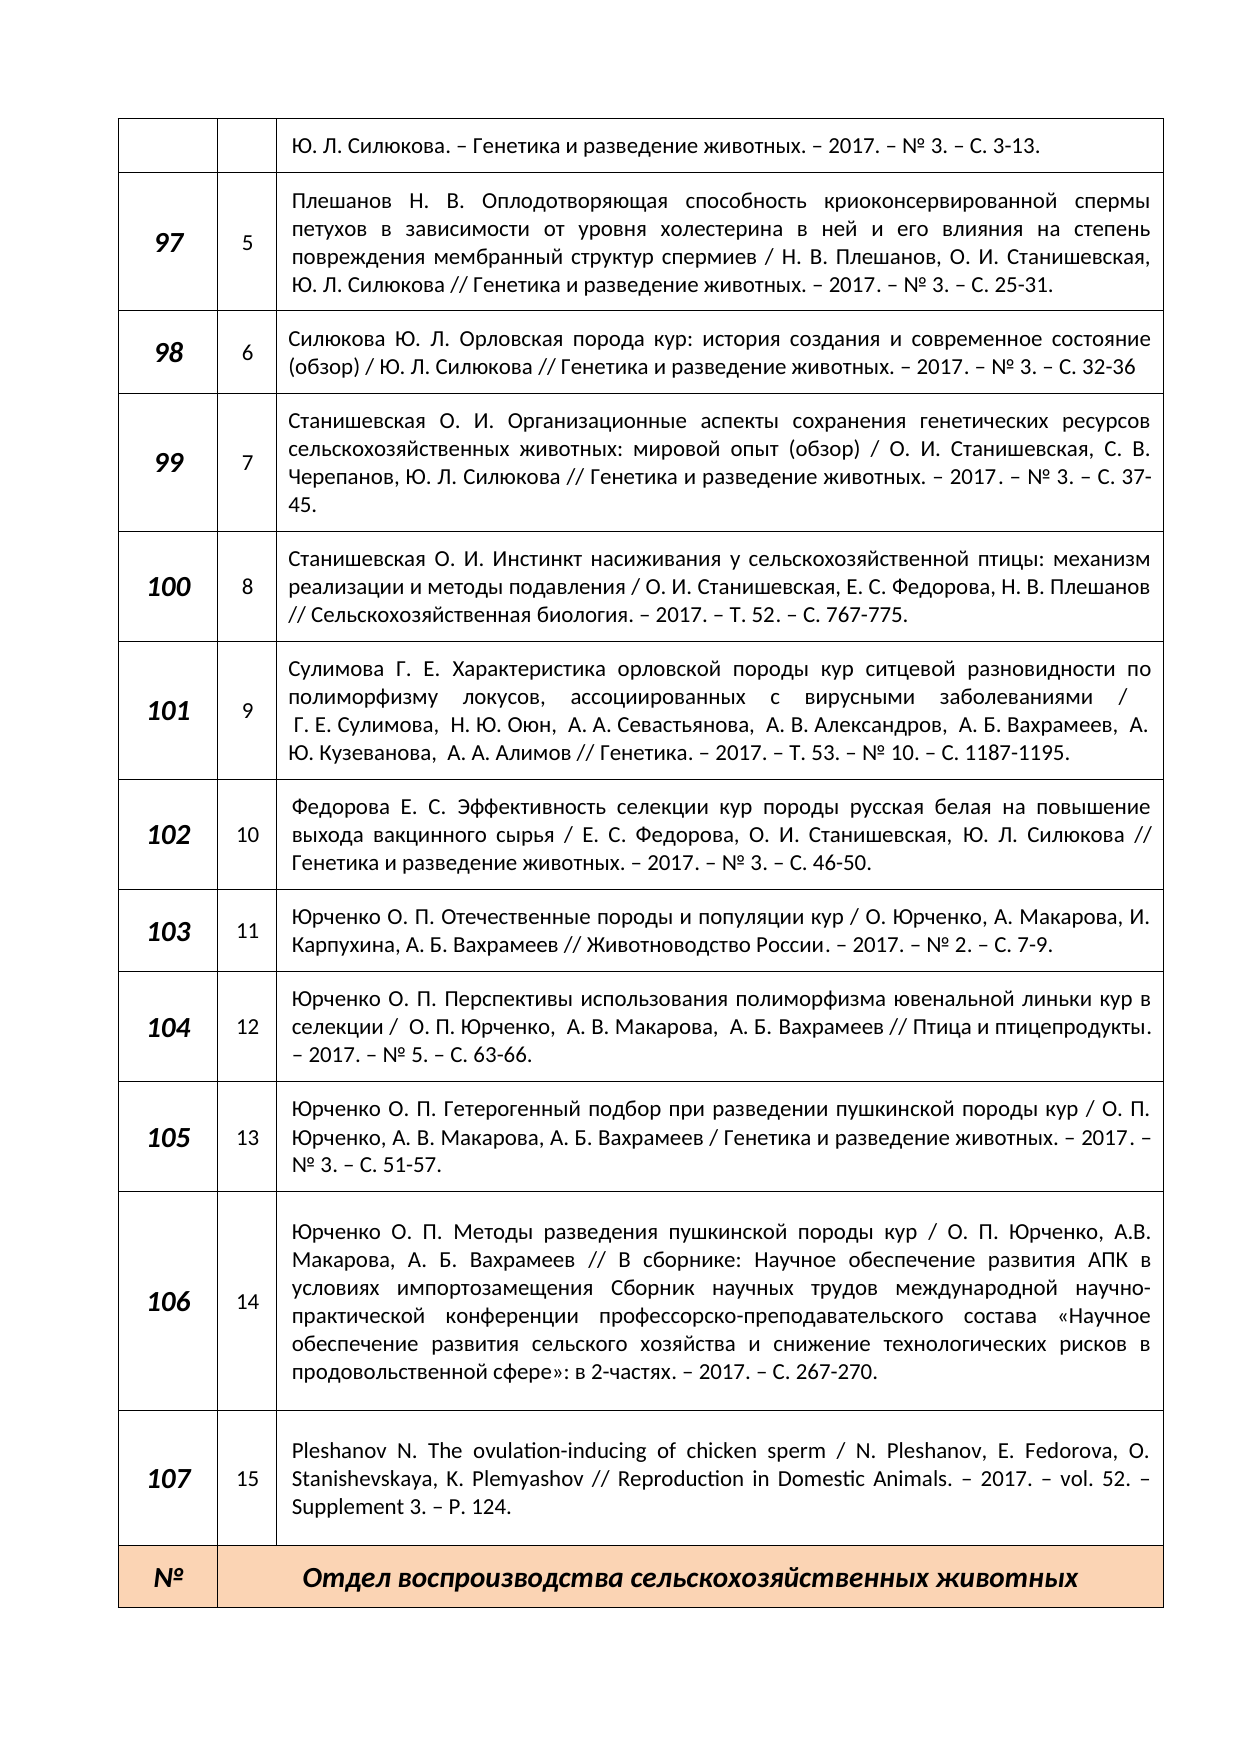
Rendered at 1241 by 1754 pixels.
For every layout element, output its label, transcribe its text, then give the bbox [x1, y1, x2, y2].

table_cell 5 [218, 173, 276, 310]
table_cell Федорова Е. С. Эффективность селекции кур породы русская белая на повышение выхода вакцинного сырья / Е. С. Федорова, О. И. Станишевская, Ю. Л. Силюкова // Генетика и разведение животных. – 2017. – № 3. – С. 46-50. [277, 780, 1163, 889]
table_cell Плешанов Н. В. Оплодотворяющая способность криоконсервированной спермы петухов в зависимости от уровня холестерина в ней и его влияния на степень повреждения мембранный структур спермиев / Н. В. Плешанов, О. И. Станишевская, Ю. Л. Силюкова // Генетика и разведение животных. – 2017. – № 3. – С. 25-31. [277, 173, 1163, 310]
table_cell 13 [218, 1082, 276, 1191]
table_cell 105 [119, 1082, 217, 1191]
table_cell 4 [218, 119, 276, 172]
table_cell 100 [119, 532, 217, 641]
table_cell 14 [218, 1192, 276, 1410]
table_cell Юрченко О. П. Методы разведения пушкинской породы кур / О. П. Юрченко, А.В. Макарова, А. Б. Вахрамеев // В сборнике: Научное обеспечение развития АПК в условиях импортозамещения Сборник научных трудов международной научно-практической конференции профессорско-преподавательского состава «Научное обеспечение развития сельского хозяйства и снижение технологических рисков в продовольственной сфере»: в 2-частях. – 2017. – С. 267-270. [277, 1192, 1163, 1410]
table_cell Отдел воспроизводства сельскохозяйственных животных [218, 1546, 1163, 1607]
table_cell Станишевская О. И. Инстинкт насиживания у сельскохозяйственной птицы: механизм реализации и методы подавления / О. И. Станишевская, Е. С. Федорова, Н. В. Плешанов // Сельскохозяйственная биология. – 2017. – Т. 52. – С. 767-775. [277, 532, 1163, 641]
table_cell 104 [119, 972, 217, 1081]
table_cell № [119, 1546, 217, 1607]
table_cell 103 [119, 890, 217, 971]
table_cell Силюкова Ю. Л. Орловская порода кур: история создания и современное состояние (обзор) / Ю. Л. Силюкова // Генетика и разведение животных. – 2017. – № 3. – С. 32-36 [277, 311, 1163, 392]
table_cell Pleshanov N. The ovulation-inducing of chicken sperm / N. Pleshanov, E. Fedorova, O. Stanishevskaya, K. Plemyashov // Reproduction in Domestic Animals. – 2017. – vol. 52. – Supplement 3. – P. 124. [277, 1411, 1163, 1545]
table_cell 9 [218, 642, 276, 779]
table_cell 15 [218, 1411, 276, 1545]
table_cell 7 [218, 394, 276, 531]
table_cell Юрченко О. П. Отечественные породы и популяции кур / О. Юрченко, А. Макарова, И. Карпухина, А. Б. Вахрамеев // Животноводство России. – 2017. – № 2. – С. 7-9. [277, 890, 1163, 971]
table_cell Станишевская О. И. Организационные аспекты сохранения генетических ресурсов сельскохозяйственных животных: мировой опыт (обзор) / О. И. Станишевская, С. В. Черепанов, Ю. Л. Силюкова // Генетика и разведение животных. – 2017. – № 3. – С. 37-45. [277, 394, 1163, 531]
table_cell 99 [119, 394, 217, 531]
table_cell 106 [119, 1192, 217, 1410]
table_cell 96 [119, 119, 217, 172]
table_cell 11 [218, 890, 276, 971]
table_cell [277, 119, 1163, 172]
table_cell 6 [218, 311, 276, 392]
table_cell 101 [119, 642, 217, 779]
table_cell Юрченко О. П. Перспективы использования полиморфизма ювенальной линьки кур в селекции / О. П. Юрченко, А. В. Макарова, А. Б. Вахрамеев // Птица и птицепродукты. – 2017. – № 5. – С. 63-66. [277, 972, 1163, 1081]
table_cell 107 [119, 1411, 217, 1545]
table_cell Сулимова Г. Е. Характеристика орловской породы кур ситцевой разновидности по полиморфизму локусов, ассоциированных с вирусными заболеваниями / Г. Е. Сулимова, Н. Ю. Оюн, А. А. Севастьянова, А. В. Александров, А. Б. Вахрамеев, А. Ю. Кузеванова, А. А. Алимов // Генетика. – 2017. – Т. 53. – № 10. – С. 1187-1195. [277, 642, 1163, 779]
table_cell 12 [218, 972, 276, 1081]
table_cell 98 [119, 311, 217, 392]
table_cell 97 [119, 173, 217, 310]
table_cell 10 [218, 780, 276, 889]
table_cell 102 [119, 780, 217, 889]
table_cell 8 [218, 532, 276, 641]
table_cell Юрченко О. П. Гетерогенный подбор при разведении пушкинской породы кур / О. П. Юрченко, А. В. Макарова, А. Б. Вахрамеев / Генетика и разведение животных. – 2017. – № 3. – С. 51-57. [277, 1082, 1163, 1191]
